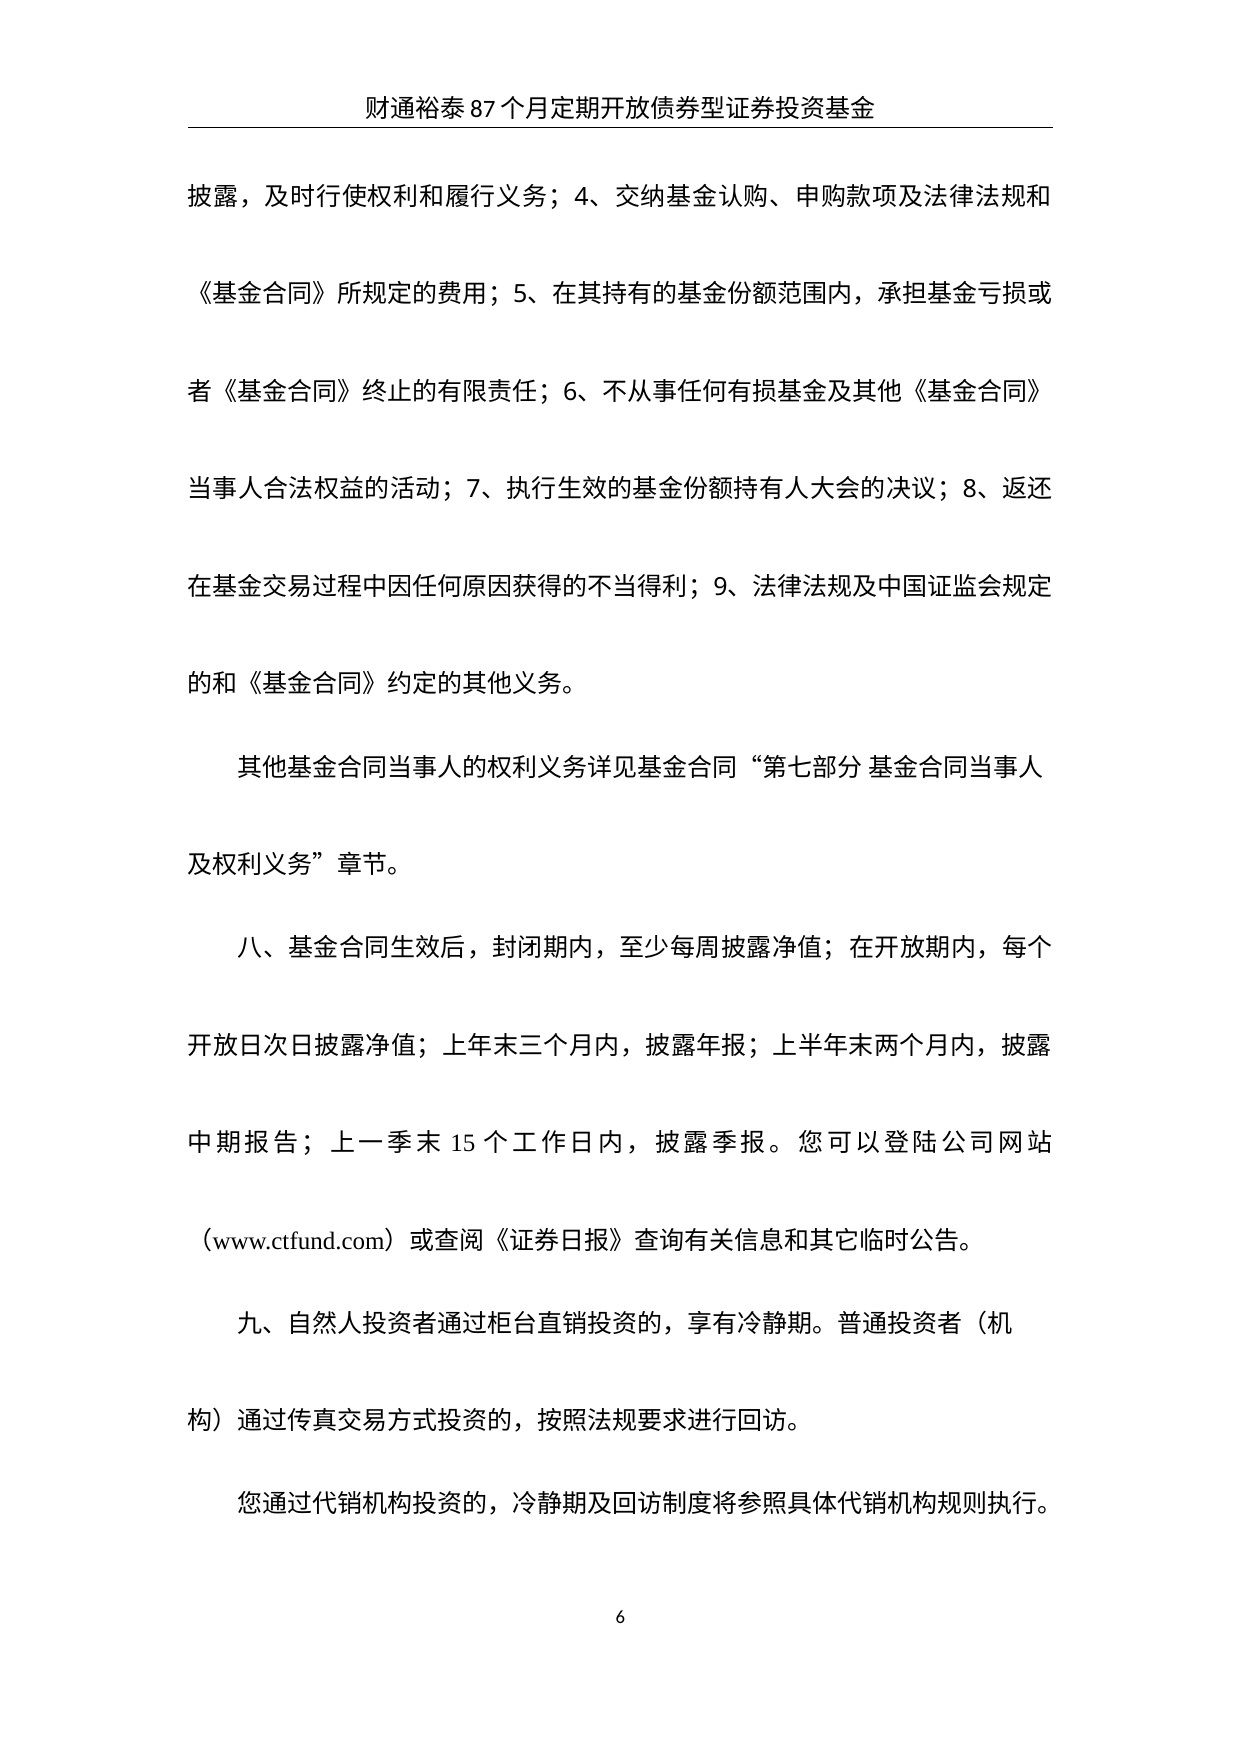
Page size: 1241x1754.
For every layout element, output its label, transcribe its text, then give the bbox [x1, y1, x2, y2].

text 您通过代销机构投资的，冷静期及回访制度将参照具体代销机构规则执行。 [187, 1469, 1053, 1534]
text 其他基金合同当事人的权利义务详见基金合同“第七部分 基金合同当事人及权利义务”章节。 [187, 733, 1053, 895]
text 九、自然人投资者通过柜台直销投资的，享有冷静期。普通投资者（机构）通过传真交易方式投资的，按照法规要求进行回访。 [187, 1289, 1053, 1451]
text 八、基金合同生效后，封闭期内，至少每周披露净值；在开放期内，每个开放日次日披露净值；上年末三个月内，披露年报；上半年末两个月内，披露中期报告；上一季末15个工作日内，披露季报。您可以登陆公司网站（www.ctfund.com）或查阅《证券日报》查询有关信息和其它临时公告。 [187, 913, 1053, 1271]
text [187, 162, 1053, 714]
